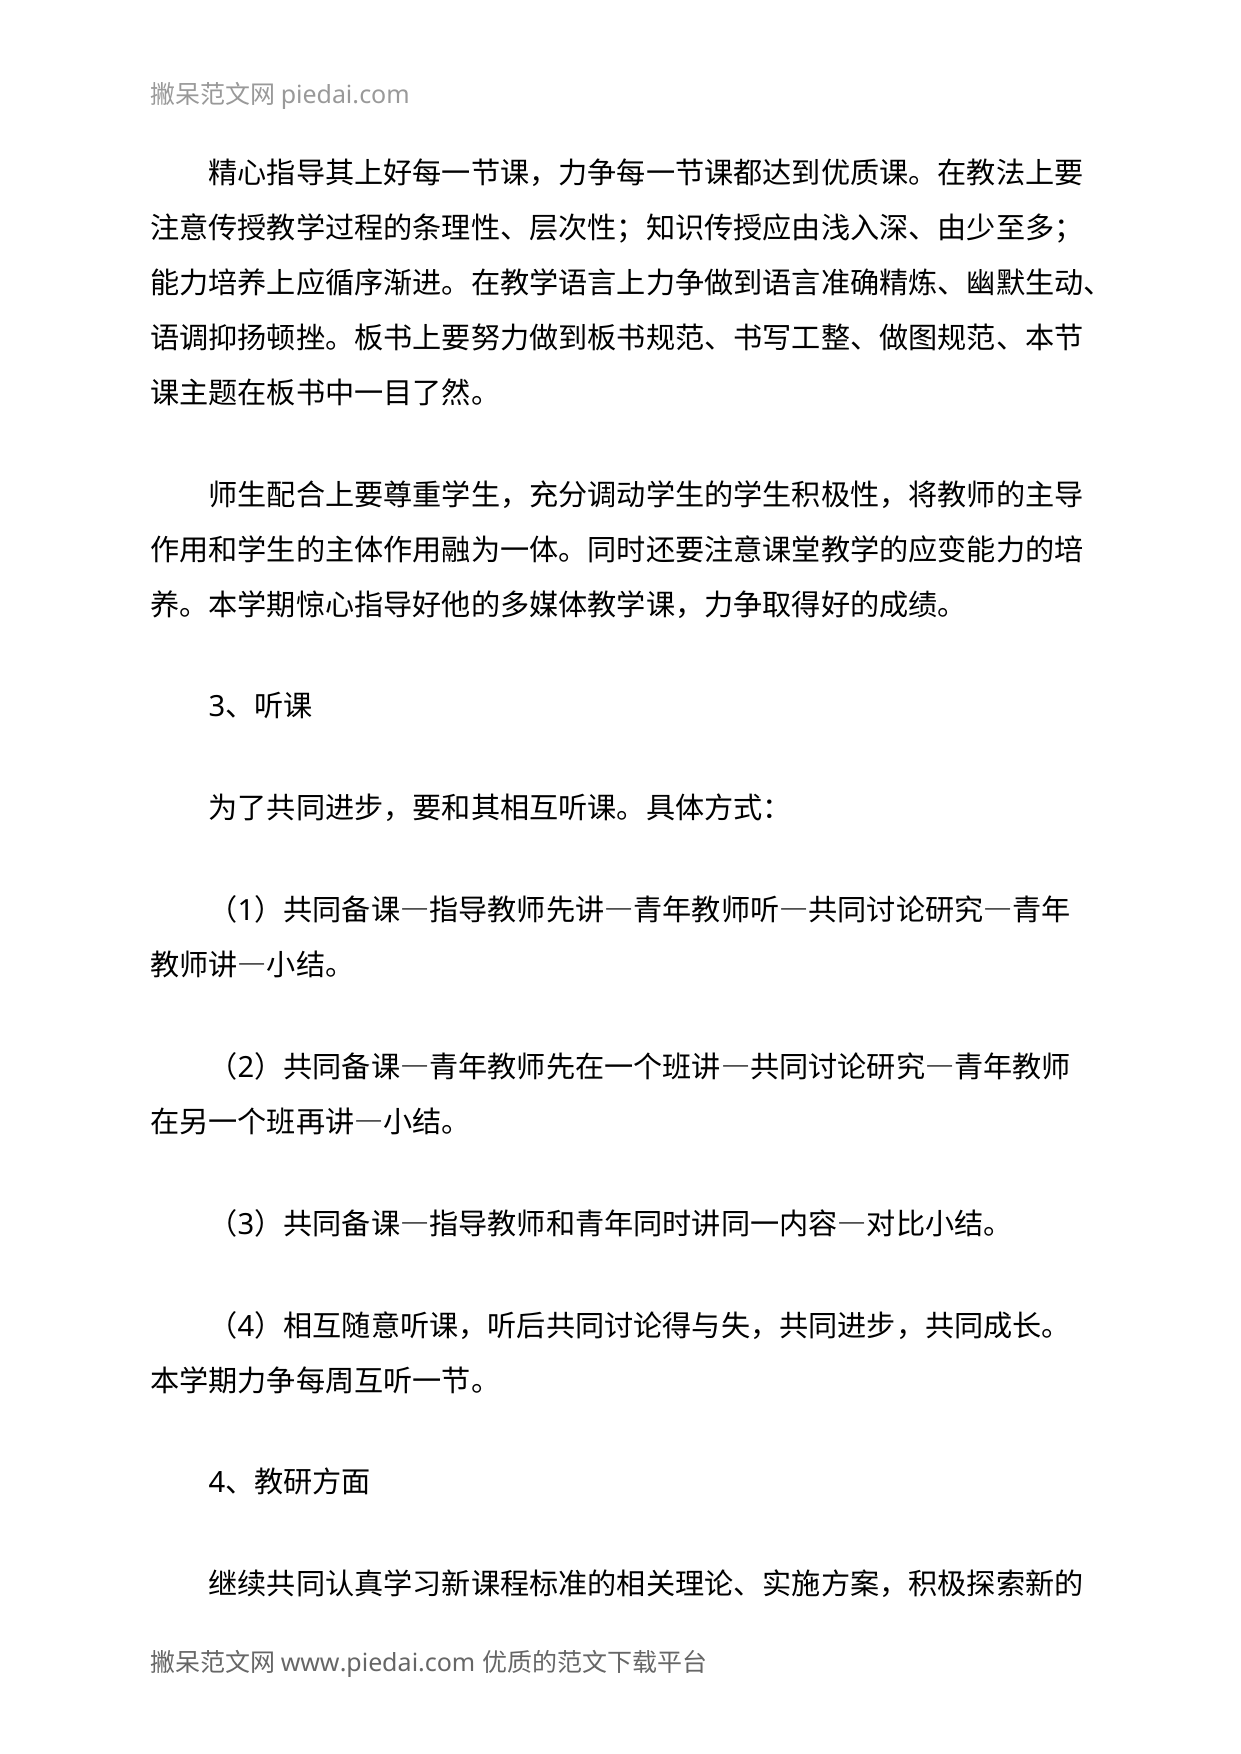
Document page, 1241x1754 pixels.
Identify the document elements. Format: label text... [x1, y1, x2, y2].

text 3、听课 [150, 683, 1090, 725]
text 师生配合上要尊重学生，充分调动学生的学生积极性，将教师的主导作用和学生的主体作用融为一体。同时还要注意课堂教学的应变能力的培养。本学期惊心指导好他的多媒体教学课，力争取得好的成绩。 [150, 471, 1090, 623]
text 4、教研方面 [150, 1459, 1090, 1501]
text （2）共同备课—青年教师先在一个班讲—共同讨论研究—青年教师在另一个班再讲—小结。 [150, 1043, 1090, 1141]
text （1）共同备课—指导教师先讲—青年教师听—共同讨论研究—青年教师讲—小结。 [150, 887, 1090, 984]
text （3）共同备课—指导教师和青年同时讲同一内容—对比小结。 [150, 1200, 1090, 1243]
text （4）相互随意听课，听后共同讨论得与失，共同进步，共同成长。本学期力争每周互听一节。 [150, 1302, 1090, 1399]
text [150, 1561, 1090, 1603]
text 精心指导其上好每一节课，力争每一节课都达到优质课。在教法上要注意传授教学过程的条理性、层次性；知识传授应由浅入深、由少至多；能力培养上应循序渐进。在教学语言上力争做到语言准确精炼、幽默生动、语调抑扬顿挫。板书上要努力做到板书规范、书写工整、做图规范、本节课主题在板书中一目了然。 [150, 150, 1090, 412]
text 为了共同进步，要和其相互听课。具体方式： [150, 785, 1090, 827]
